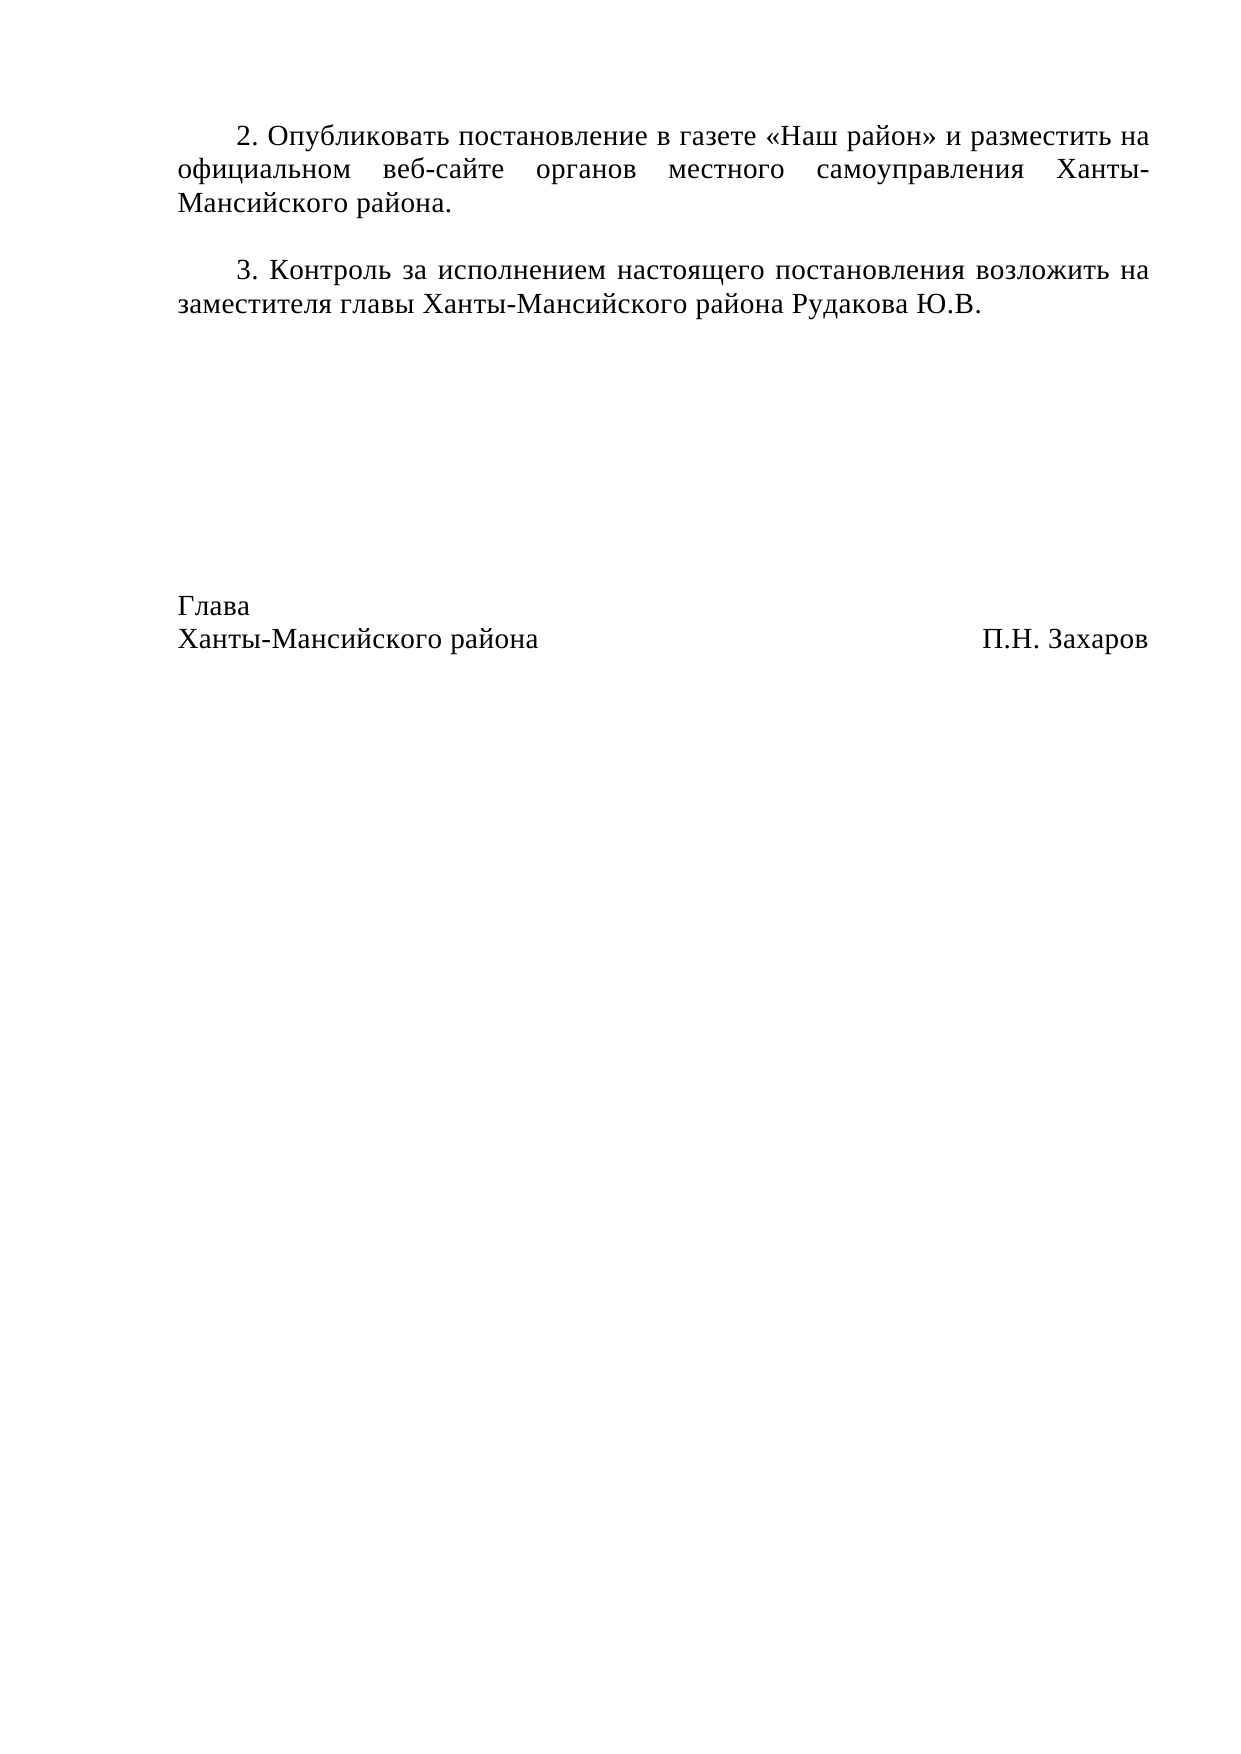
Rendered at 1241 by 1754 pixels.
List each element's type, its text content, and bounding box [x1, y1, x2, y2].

text 2. Опубликовать постановление в газете «Наш район» и разместить на официальном веб-сайте органов местного самоуправления Ханты-Мансийского района. [177, 118, 1152, 219]
text 3. Контроль за исполнением настоящего постановления возложить на заместителя главы Ханты-Мансийского района Рудакова Ю.В. [177, 252, 1152, 319]
text Ханты-Мансийского района П.Н. Захаров [177, 621, 1152, 655]
text Глава [177, 588, 1152, 621]
